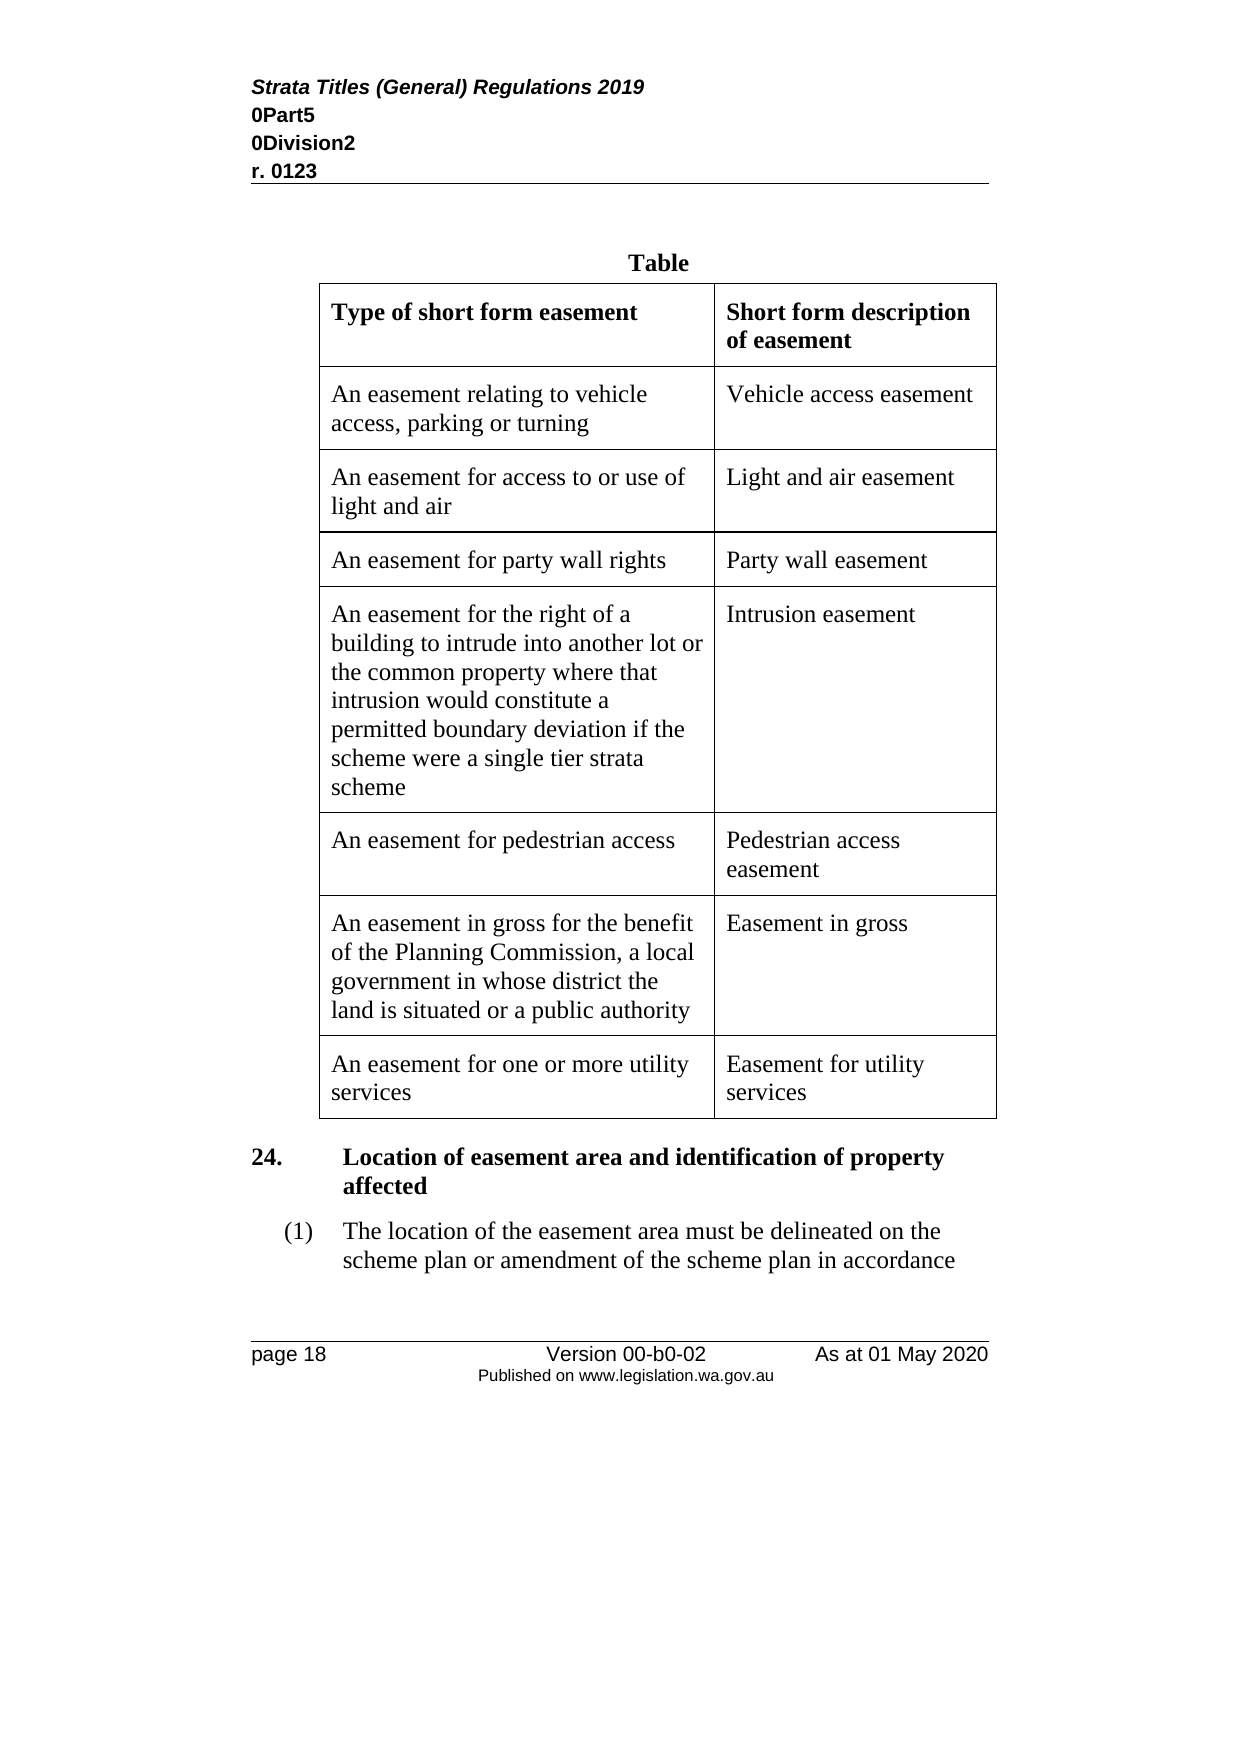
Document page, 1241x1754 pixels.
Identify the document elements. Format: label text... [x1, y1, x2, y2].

table_cell An easement in gross for the benefit of the Planning Commission, a local government in whose district the land is situated or a public authority [320, 896, 714, 1035]
table_cell An easement for the right of a building to intrude into another lot or the common property where that intrusion would constitute a permitted boundary deviation if the scheme were a single tier strata scheme [320, 587, 714, 812]
table_cell An easement for pedestrian access [320, 813, 714, 895]
table_header Short form description of easement [715, 284, 996, 366]
subtitle Table [343, 248, 974, 277]
table_cell Easement in gross [715, 896, 996, 1035]
table_cell Party wall easement [715, 533, 996, 586]
subtitle 24. Location of easement area and identification of property affected [251, 1142, 989, 1199]
table_cell Intrusion easement [715, 587, 996, 812]
table_cell Easement for utility services [715, 1036, 996, 1118]
table_cell Pedestrian access easement [715, 813, 996, 895]
table_cell Vehicle access easement [715, 367, 996, 449]
table_header Type of short form easement [320, 284, 714, 366]
table_cell Light and air easement [715, 450, 996, 531]
table_cell An easement relating to vehicle access, parking or turning [320, 367, 714, 449]
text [251, 1216, 989, 1274]
table_cell An easement for access to or use of light and air [320, 450, 714, 531]
table_cell An easement for one or more utility services [320, 1036, 714, 1118]
table_cell An easement for party wall rights [320, 533, 714, 586]
